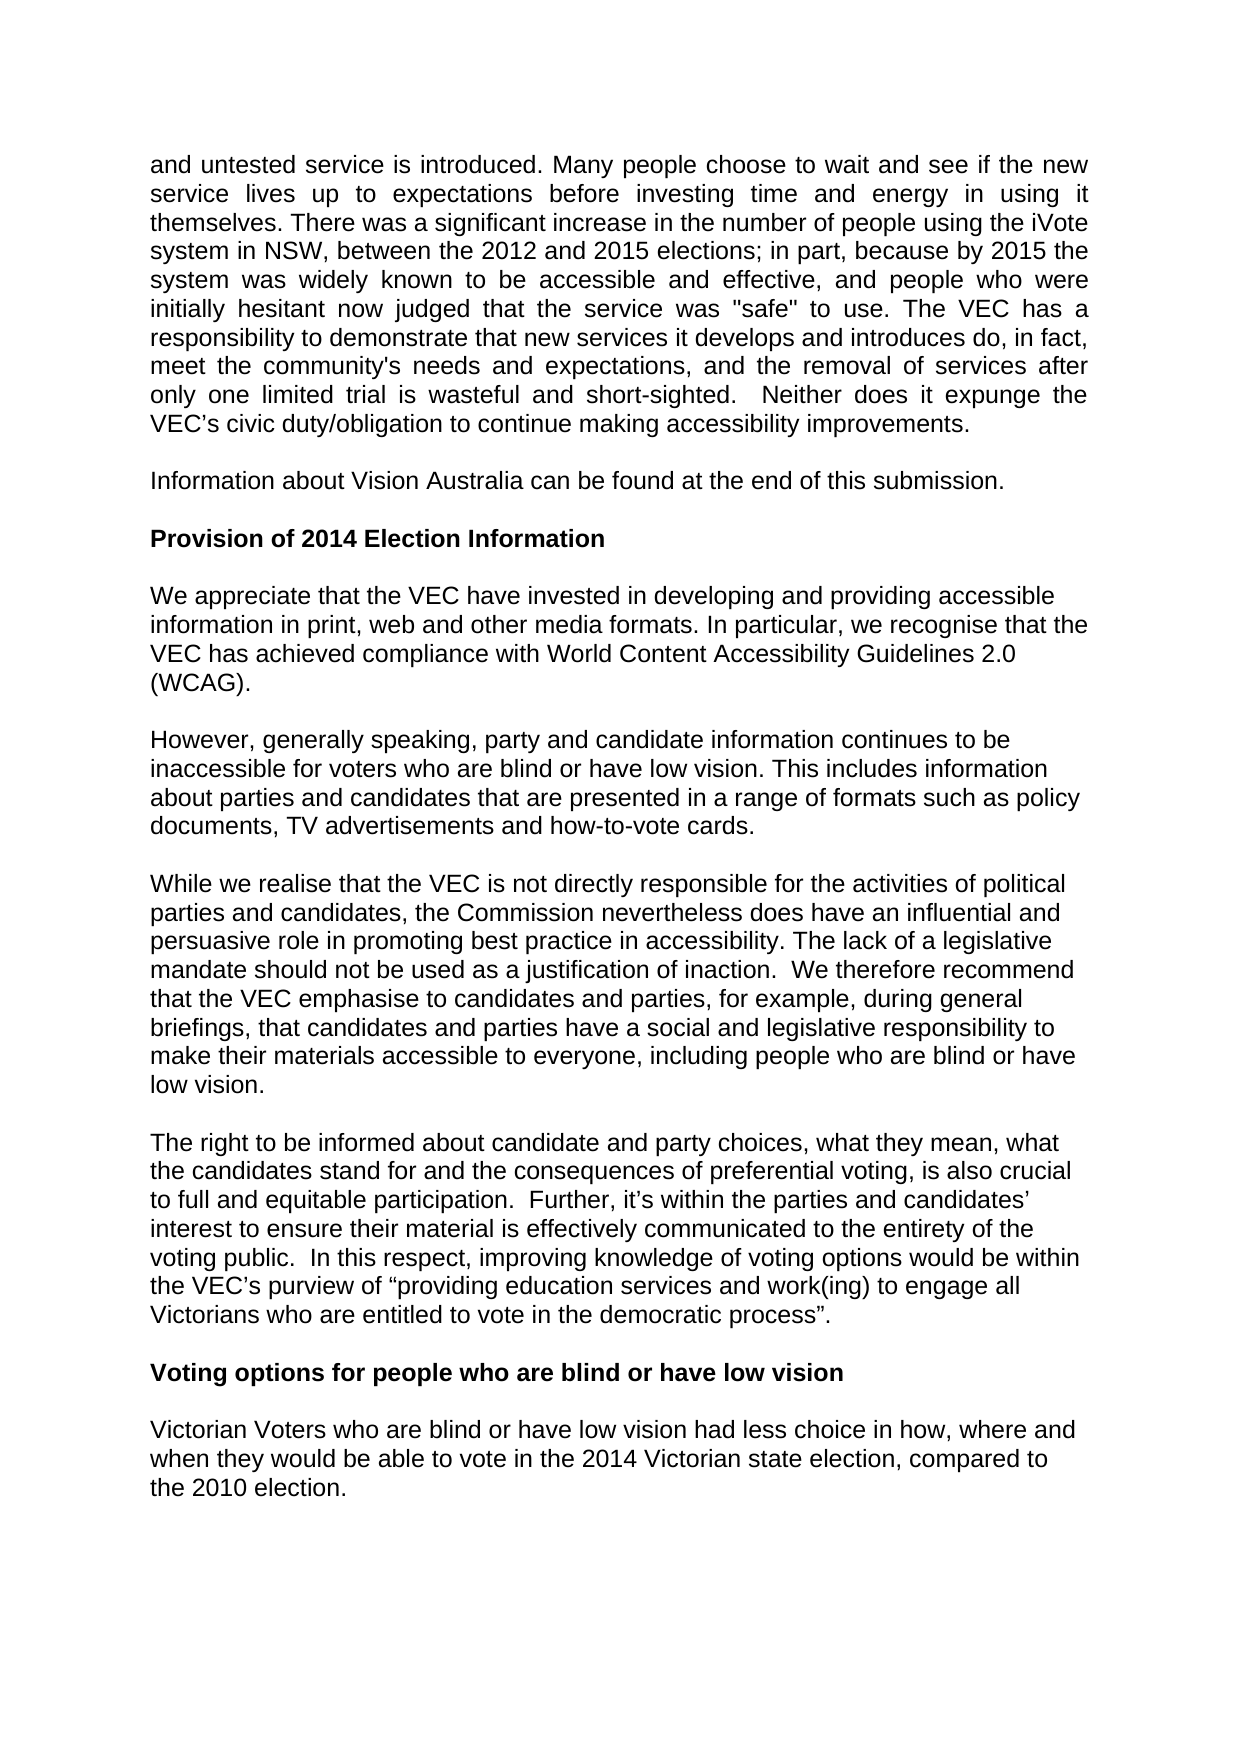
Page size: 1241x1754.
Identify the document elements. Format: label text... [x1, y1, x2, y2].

text Provision of 2014 Election Information [150, 524, 1090, 552]
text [150, 150, 1090, 437]
text Voting options for people who are blind or have low vision [150, 1357, 1090, 1386]
text Victorian Voters who are blind or have low vision had less choice in how, where and when they would be able to vote in the 2014 Victorian state election, compared to the 2010 election. [150, 1415, 1090, 1501]
text The right to be informed about candidate and party choices, what they mean, what the candidates stand for and the consequences of preferential voting, is also crucial to full and equitable participation. Further, it’s within the parties and candidates’ interest to ensure their material is effectively communicated to the entirety of the voting public. In this respect, improving knowledge of voting options would be within the VEC’s purview of “providing education services and work(ing) to engage all Victorians who are entitled to vote in the democratic process”. [150, 1127, 1090, 1329]
text Information about Vision Australia can be found at the end of this submission. [150, 466, 1090, 495]
text We appreciate that the VEC have invested in developing and providing accessible information in print, web and other media formats. In particular, we recognise that the VEC has achieved compliance with World Content Accessibility Guidelines 2.0 (WCAG). [150, 581, 1090, 696]
text While we realise that the VEC is not directly responsible for the activities of political parties and candidates, the Commission nevertheless does have an influential and persuasive role in promoting best practice in accessibility. The lack of a legislative mandate should not be used as a justification of inaction. We therefore recommend that the VEC emphasise to candidates and parties, for example, during general briefings, that candidates and parties have a social and legislative responsibility to make their materials accessible to everyone, including people who are blind or have low vision. [150, 869, 1090, 1099]
text However, generally speaking, party and candidate information continues to be inaccessible for voters who are blind or have low vision. This includes information about parties and candidates that are presented in a range of formats such as policy documents, TV advertisements and how-to-vote cards. [150, 725, 1090, 840]
